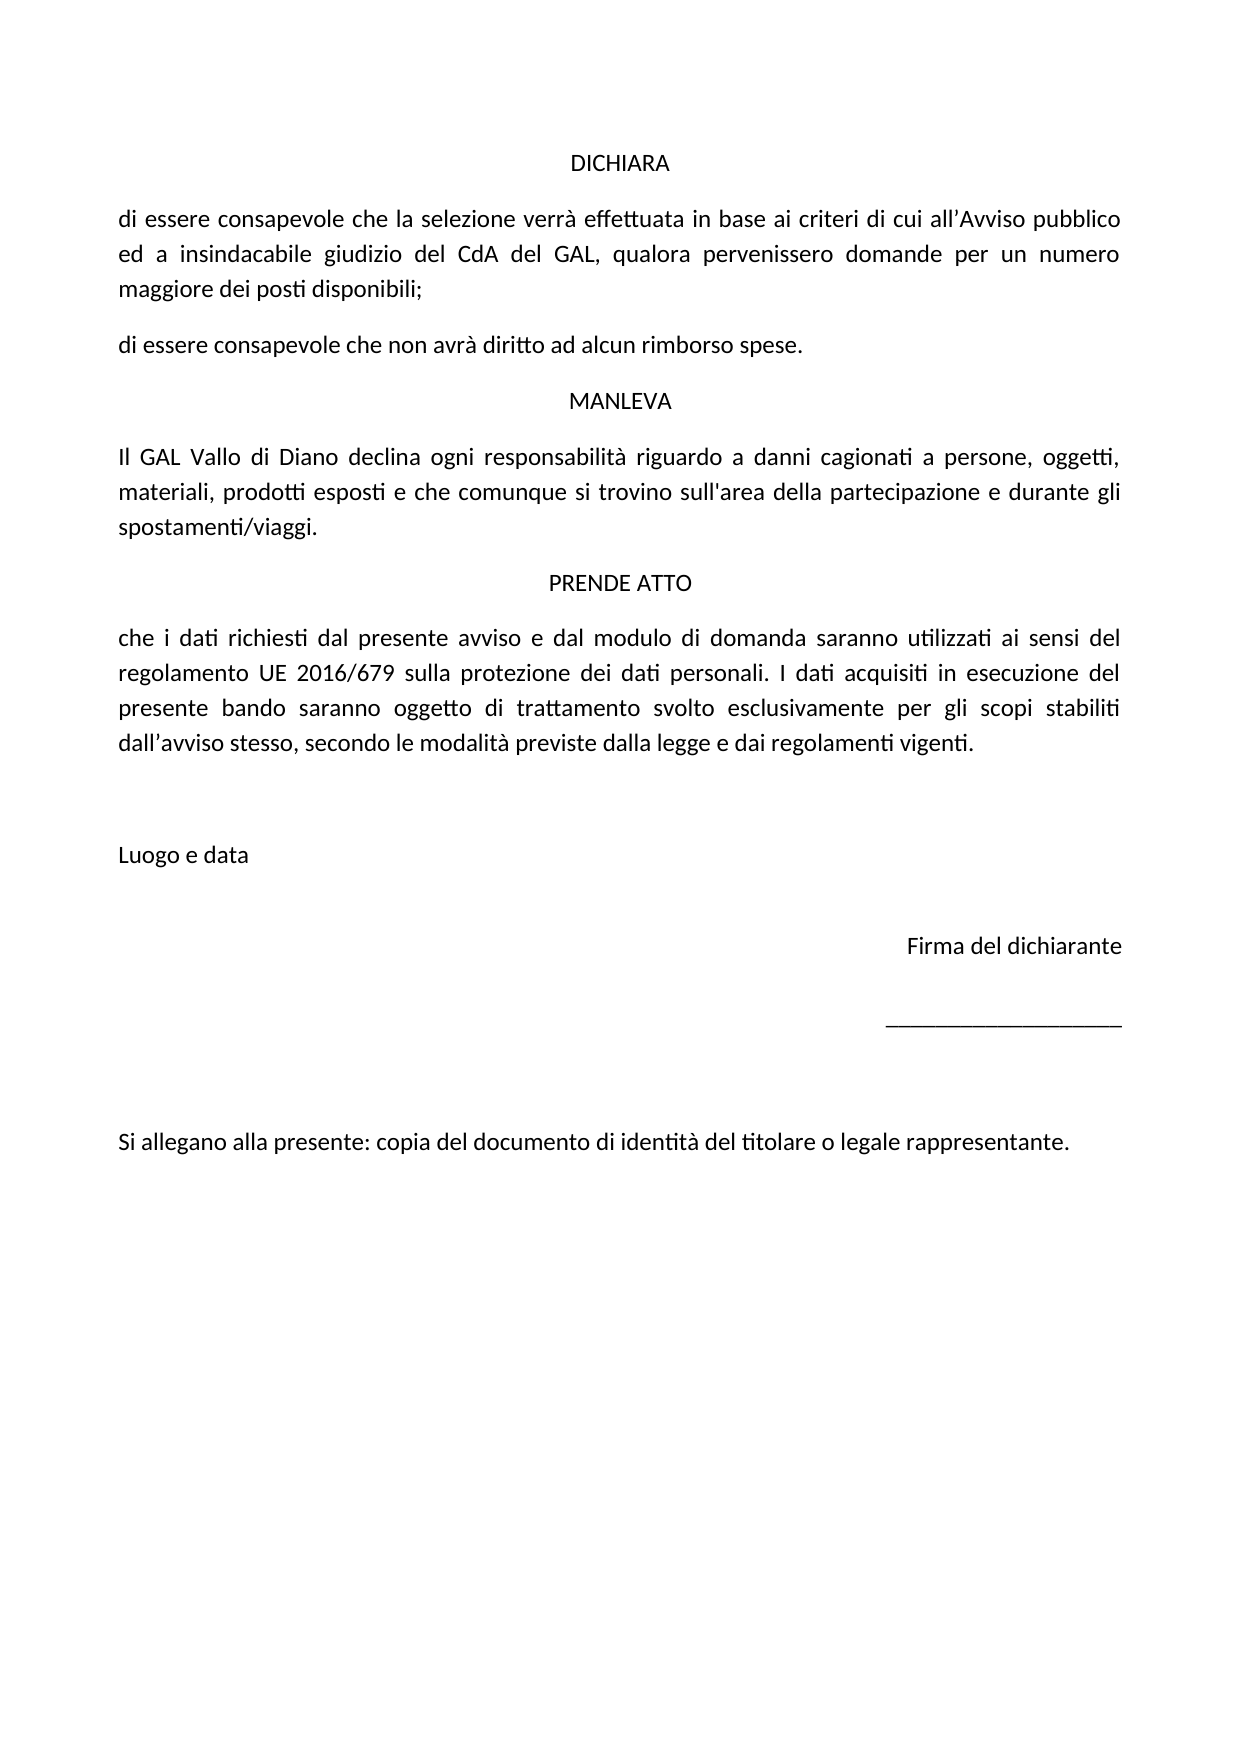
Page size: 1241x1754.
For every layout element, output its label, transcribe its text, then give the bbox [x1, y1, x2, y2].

text DICHIARA [118, 148, 1122, 178]
text di essere consapevole che la selezione verrà effettuata in base ai criteri di cui all’Avviso pubblico ed a insindacabile giudizio del CdA del GAL, qualora pervenissero domande per un numero maggiore dei posti disponibili; [118, 203, 1122, 304]
text Si allegano alla presente: copia del documento di identità del titolare o legale rappresentante. [118, 1126, 1122, 1156]
text MANLEVA [118, 385, 1122, 416]
text di essere consapevole che non avrà diritto ad alcun rimborso spese. [118, 329, 1122, 360]
list Firma del dichiarante [193, 930, 1122, 961]
text che i dati richiesti dal presente avviso e dal modulo di domanda saranno utilizzati ai sensi del regolamento UE 2016/679 sulla protezione dei dati personali. I dati acquisiti in esecuzione del presente bando saranno oggetto di trattamento svolto esclusivamente per gli scopi stabiliti dall’avviso stesso, secondo le modalità previste dalla legge e dai regolamenti vigenti. [118, 623, 1122, 758]
text Luogo e data [118, 839, 1122, 870]
list ___________________ [193, 1000, 1122, 1031]
list PRENDE ATTO [118, 567, 1122, 597]
text Il GAL Vallo di Diano declina ogni responsabilità riguardo a danni cagionati a persone, oggetti, materiali, prodotti esposti e che comunque si trovino sull'area della partecipazione e durante gli spostamenti/viaggi. [118, 441, 1122, 541]
